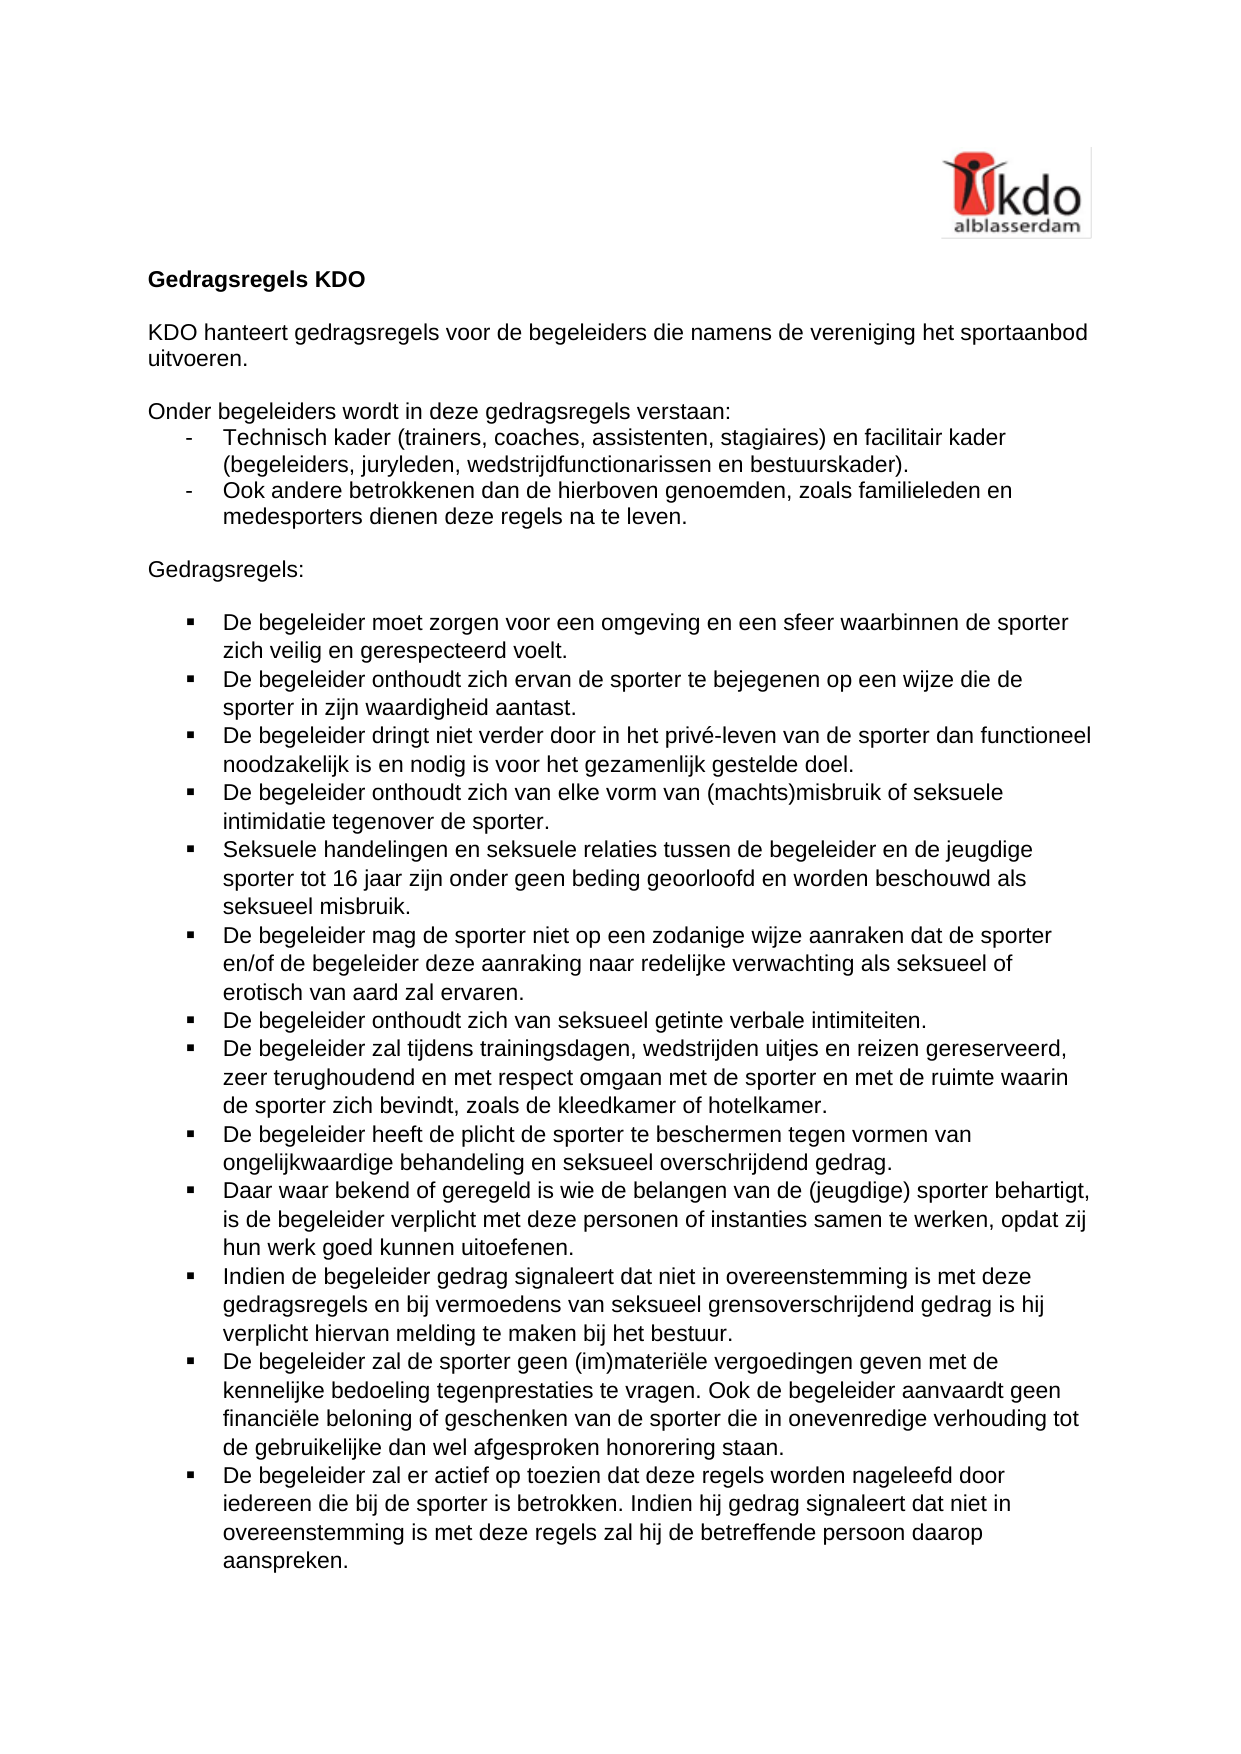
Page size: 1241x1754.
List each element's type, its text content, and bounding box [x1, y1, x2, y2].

picture [941, 147, 1093, 240]
list De begeleider mag de sporter niet op een zodanige wijze aanraken dat de sporter en/of de begeleider deze aanraking naar redelijke verwachting als seksueel of erotisch van aard zal ervaren. [185, 922, 1093, 1005]
text KDO hanteert gedragsregels voor de begeleiders die namens de vereniging het sportaanbod uitvoeren. [148, 319, 1093, 372]
list De begeleider zal tijdens trainingsdagen, wedstrijden uitjes en reizen gereserveerd, zeer terughoudend en met respect omgaan met de sporter en met de ruimte waarin de sporter zich bevindt, zoals de kleedkamer of hotelkamer. [185, 1035, 1093, 1118]
list De begeleider dringt niet verder door in het privé-leven van de sporter dan functioneel noodzakelijk is en nodig is voor het gezamenlijk gestelde doel. [185, 722, 1093, 777]
list De begeleider onthoudt zich van seksueel getinte verbale intimiteiten. [185, 1007, 1093, 1033]
list Seksuele handelingen en seksuele relaties tussen de begeleider en de jeugdige sporter tot 16 jaar zijn onder geen beding geoorloofd en worden beschouwd als seksueel misbruik. [185, 836, 1093, 919]
list De begeleider zal de sporter geen (im)materiële vergoedingen geven met de kennelijke bedoeling tegenprestaties te vragen. Ook de begeleider aanvaardt geen financiële beloning of geschenken van de sporter die in onevenredige verhouding tot de gebruikelijke dan wel afgesproken honorering staan. [185, 1348, 1093, 1460]
text Gedragsregels KDO [148, 266, 1093, 292]
list De begeleider onthoudt zich van elke vorm van (machts)misbruik of seksuele intimidatie tegenover de sporter. [185, 779, 1093, 834]
list De begeleider moet zorgen voor een omgeving en een sfeer waarbinnen de sporter zich veilig en gerespecteerd voelt. [185, 609, 1093, 663]
text Gedragsregels: [148, 556, 1093, 582]
list De begeleider heeft de plicht de sporter te beschermen tegen vormen van ongelijkwaardige behandeling en seksueel overschrijdend gedrag. [185, 1121, 1093, 1175]
list Indien de begeleider gedrag signaleert dat niet in overeenstemming is met deze gedragsregels en bij vermoedens van seksueel grensoverschrijdend gedrag is hij verplicht hiervan melding te maken bij het bestuur. [185, 1263, 1093, 1346]
list De begeleider zal er actief op toezien dat deze regels worden nageleefd door iedereen die bij de sporter is betrokken. Indien hij gedrag signaleert dat niet in overeenstemming is met deze regels zal hij de betreffende persoon daarop aanspreken. [185, 1462, 1093, 1573]
list De begeleider onthoudt zich ervan de sporter te bejegenen op een wijze die de sporter in zijn waardigheid aantast. [185, 666, 1093, 720]
list Technisch kader (trainers, coaches, assistenten, stagiaires) en facilitair kader (begeleiders, juryleden, wedstrijdfunctionarissen en bestuurskader). [185, 424, 1093, 477]
list Daar waar bekend of geregeld is wie de belangen van de (jeugdige) sporter behartigt, is de begeleider verplicht met deze personen of instanties samen te werken, opdat zij hun werk goed kunnen uitoefenen. [185, 1177, 1093, 1261]
text Onder begeleiders wordt in deze gedragsregels verstaan: [148, 398, 1093, 424]
list Ook andere betrokkenen dan de hierboven genoemden, zoals familieleden en medesporters dienen deze regels na te leven. [185, 477, 1093, 530]
